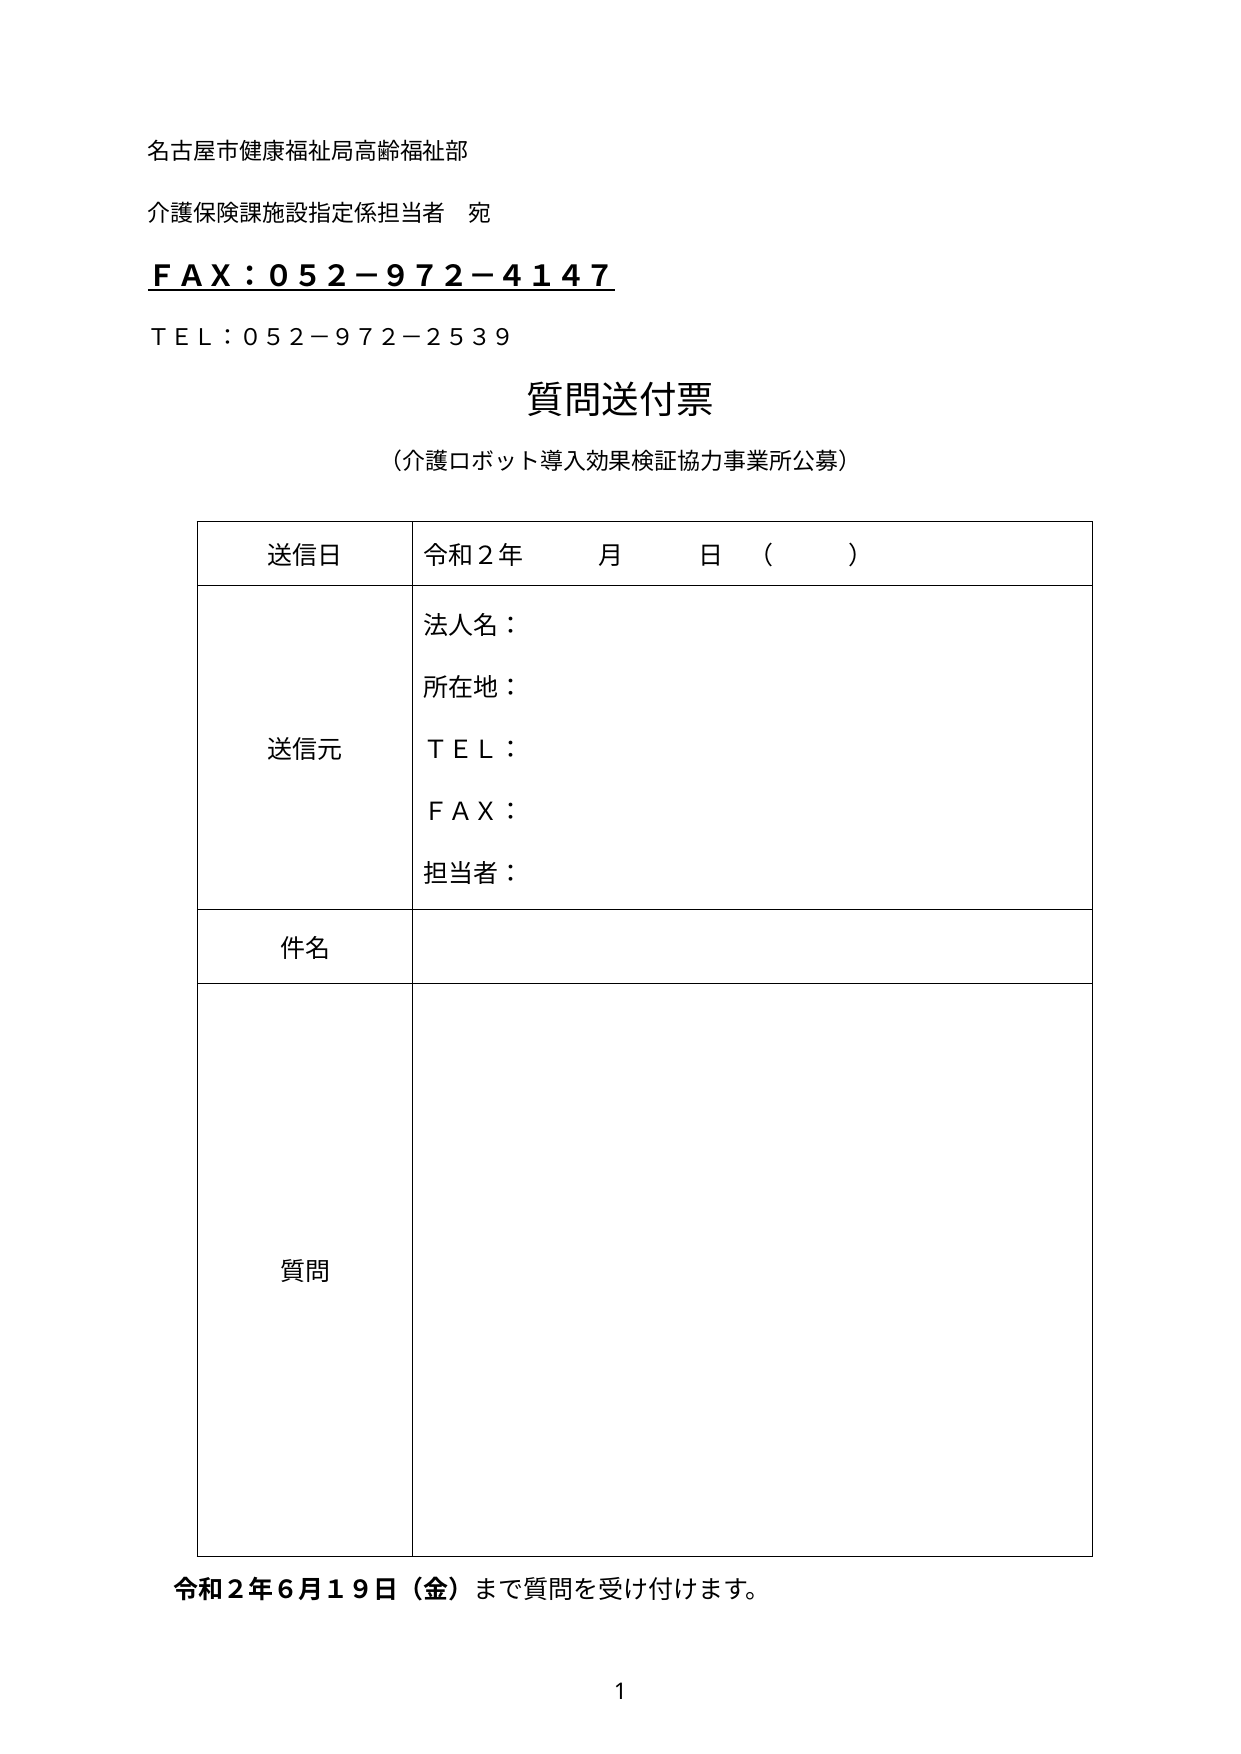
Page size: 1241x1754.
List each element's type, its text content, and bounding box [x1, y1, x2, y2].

table_header 送信日 [198, 522, 412, 585]
table_cell 質問 [198, 984, 412, 1556]
table_cell 件名 [198, 910, 412, 983]
text 介護保険課施設指定係担当者 宛 [148, 181, 1092, 243]
text 質問送付票 [148, 366, 1092, 428]
table_cell [413, 910, 1092, 983]
table_cell 法人名： 所在地： ＴＥＬ： ＦＡＸ： 担当者： [413, 586, 1092, 909]
text ＴＥＬ：０５２－９７２－２５３９ [148, 304, 1092, 366]
text （介護ロボット導入効果検証協力事業所公募） [148, 428, 1092, 490]
table_header 令和２年 月 日 （ ） [413, 522, 1092, 585]
table_cell 送信元 [198, 586, 412, 909]
text 令和２年６月１９日（金）まで質問を受け付けます。 [148, 1557, 1092, 1619]
text ＦＡＸ：０５２－９７２－４１４７ [148, 243, 1092, 304]
table_cell [413, 984, 1092, 1556]
text 名古屋市健康福祉局高齢福祉部 [148, 119, 1092, 181]
